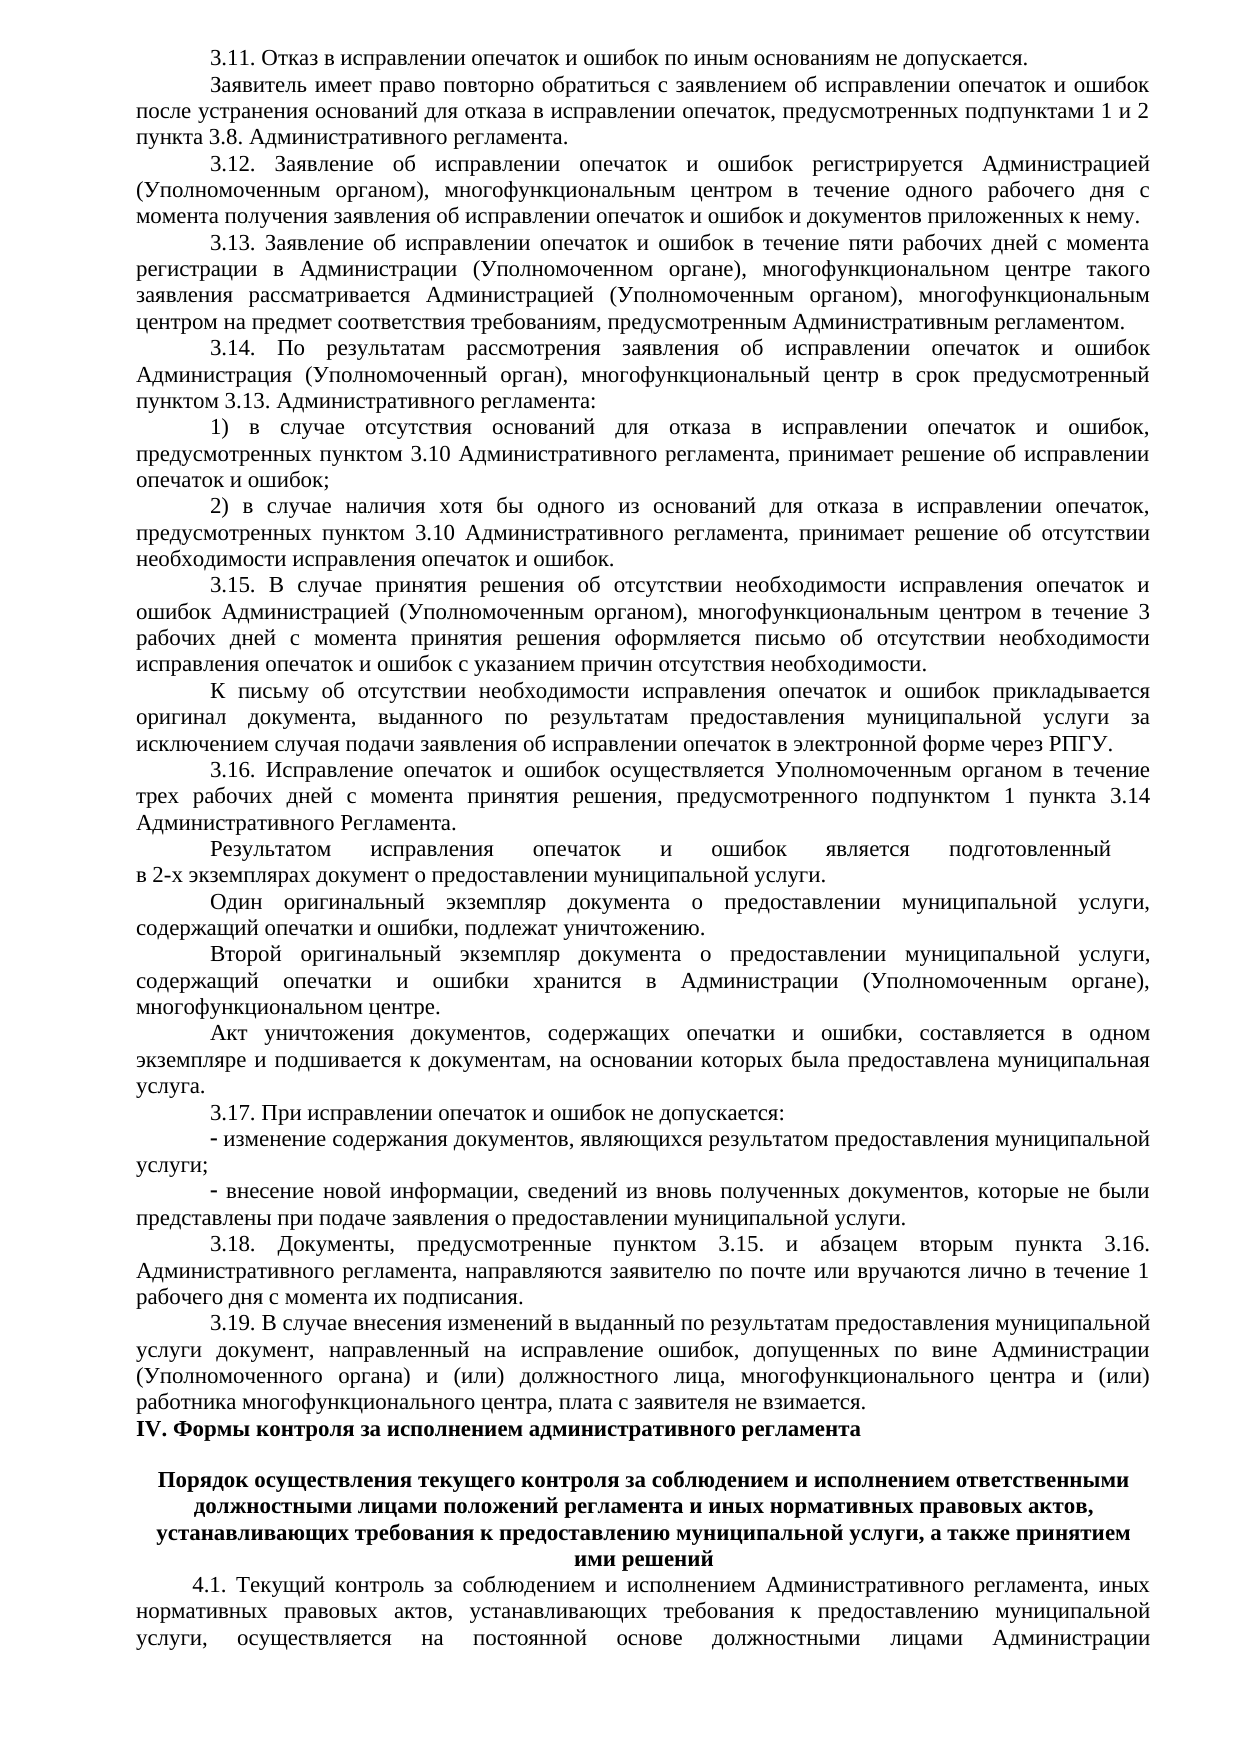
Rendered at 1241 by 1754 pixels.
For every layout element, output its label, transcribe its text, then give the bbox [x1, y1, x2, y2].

text 3.13. Заявление об исправлении опечаток и ошибок в течение пяти рабочих дней с момента регистрации в Администрации (Уполномоченном органе), многофункциональном центре такого заявления рассматривается Администрацией (Уполномоченным органом), многофункциональным центром на предмет соответствия требованиям, предусмотренным Административным регламентом. [136, 229, 1152, 334]
text Заявитель имеет право повторно обратиться с заявлением об исправлении опечаток и ошибок после устранения оснований для отказа в исправлении опечаток, предусмотренных подпунктами 1 и 2 пункта 3.8. Административного регламента. [136, 71, 1152, 150]
text внесение новой информации, сведений из вновь полученных документов, которые не были представлены при подаче заявления о предоставлении муниципальной услуги. [136, 1178, 1152, 1230]
text 3.16. Исправление опечаток и ошибок осуществляется Уполномоченным органом в течение трех рабочих дней с момента принятия решения, предусмотренного подпунктом 1 пункта 3.14 Административного Регламента. [136, 756, 1152, 835]
text 3.12. Заявление об исправлении опечаток и ошибок регистрируется Администрацией (Уполномоченным органом), многофункциональным центром в течение одного рабочего дня с момента получения заявления об исправлении опечаток и ошибок и документов приложенных к нему. [136, 150, 1152, 229]
text Один оригинальный экземпляр документа о предоставлении муниципальной услуги, содержащий опечатки и ошибки, подлежат уничтожению. [136, 888, 1152, 940]
text 3.15. В случае принятия решения об отсутствии необходимости исправления опечаток и ошибок Администрацией (Уполномоченным органом), многофункциональным центром в течение 3 рабочих дней с момента принятия решения оформляется письмо об отсутствии необходимости исправления опечаток и ошибок с указанием причин отсутствия необходимости. [136, 571, 1152, 677]
text Второй оригинальный экземпляр документа о предоставлении муниципальной услуги, содержащий опечатки и ошибки хранится в Администрации (Уполномоченным органе), многофункциональном центре. [136, 940, 1152, 1019]
text Результатом исправления опечаток и ошибок является подготовленный в 2-х экземплярах документ о предоставлении муниципальной услуги. [136, 835, 1152, 888]
text изменение содержания документов, являющихся результатом предоставления муниципальной услуги; [136, 1125, 1152, 1178]
text 3.17. При исправлении опечаток и ошибок не допускается: [136, 1098, 1152, 1125]
text 3.18. Документы, предусмотренные пунктом 3.15. и абзацем вторым пункта 3.16. Административного регламента, направляются заявителю по почте или вручаются лично в течение 1 рабочего дня с момента их подписания. [136, 1230, 1152, 1309]
text 3.11. Отказ в исправлении опечаток и ошибок по иным основаниям не допускается. [136, 44, 1152, 71]
text 3.19. В случае внесения изменений в выданный по результатам предоставления муниципальной услуги документ, направленный на исправление ошибок, допущенных по вине Администрации (Уполномоченного органа) и (или) должностного лица, многофункционального центра и (или) работника многофункционального центра, плата с заявителя не взимается. [136, 1309, 1152, 1415]
text устанавливающих требования к предоставлению муниципальной услуги, а также принятием ими решений [136, 1518, 1152, 1571]
text Порядок осуществления текущего контроля за соблюдением и исполнением ответственными должностными лицами положений регламента и иных нормативных правовых актов, [136, 1466, 1152, 1518]
text 2) в случае наличия хотя бы одного из оснований для отказа в исправлении опечаток, предусмотренных пунктом 3.10 Административного регламента, принимает решение об отсутствии необходимости исправления опечаток и ошибок. [136, 492, 1152, 571]
text Акт уничтожения документов, содержащих опечатки и ошибки, составляется в одном экземпляре и подшивается к документам, на основании которых была предоставлена муниципальная услуга. [136, 1019, 1152, 1098]
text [136, 1571, 1152, 1650]
text 1) в случае отсутствия оснований для отказа в исправлении опечаток и ошибок, предусмотренных пунктом 3.10 Административного регламента, принимает решение об исправлении опечаток и ошибок; [136, 413, 1152, 492]
text К письму об отсутствии необходимости исправления опечаток и ошибок прикладывается оригинал документа, выданного по результатам предоставления муниципальной услуги за исключением случая подачи заявления об исправлении опечаток в электронной форме через РПГУ. [136, 677, 1152, 756]
text IV. Формы контроля за исполнением административного регламента [136, 1415, 1152, 1441]
text 3.14. По результатам рассмотрения заявления об исправлении опечаток и ошибок Администрация (Уполномоченный орган), многофункциональный центр в срок предусмотренный пунктом 3.13. Административного регламента: [136, 334, 1152, 413]
